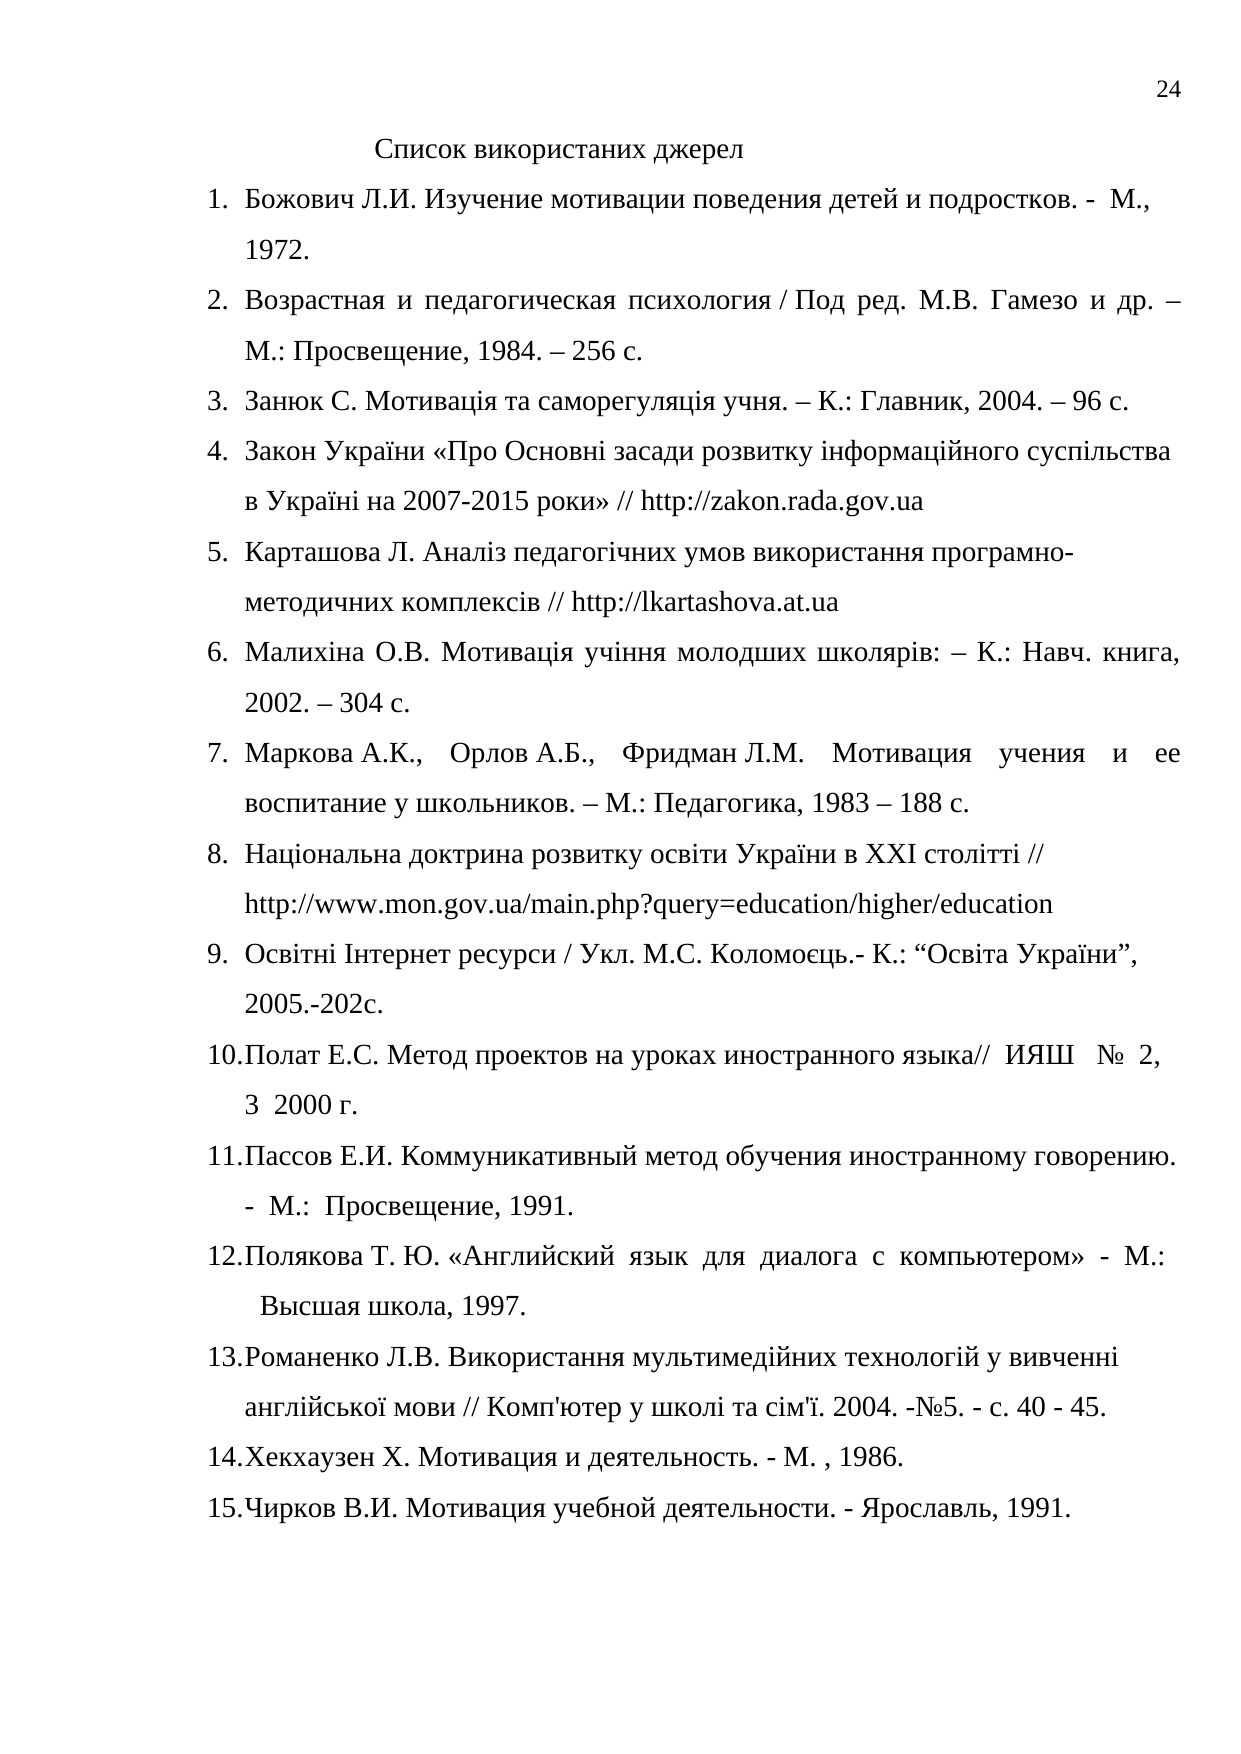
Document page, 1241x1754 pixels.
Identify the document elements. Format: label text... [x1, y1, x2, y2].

list Занюк С. Мотивація та саморегуляція учня. – К.: Главник, 2004. – 96 с. [207, 383, 1181, 416]
list Малихіна О.В. Мотивація учіння молодших школярів: – К.: Навч. книга, 2002. – 304 с. [207, 634, 1181, 718]
list Высшая школа, 1997. [252, 1288, 1181, 1322]
list Романенко Л.В. Використання мультимедійних технологій у вивченні англійської мови // Комп'ютер у школі та сім'ї. 2004. -№5. - с. 40 - 45. [207, 1339, 1181, 1423]
list Возрастная и педагогическая психология / Под ред. М.В. Гамезо и др. – М.: Просвещение, 1984. – 256 с. [207, 282, 1181, 366]
list Полат Е.С. Метод проектов на уроках иностранного языка// ИЯШ № 2, 3 2000 г. [207, 1037, 1181, 1121]
list Божович Л.И. Изучение мотивации поведения детей и подростков. - М., 1972. [207, 182, 1181, 266]
list Карташова Л. Аналіз педагогічних умов використання програмно-методичних комплексів // http://lkartashova.at.ua [207, 534, 1181, 618]
list Маркова А.К., Орлов А.Б., Фридман Л.М. Мотивация учения и ее воспитание у школьников. – М.: Педагогика, 1983 – 188 с. [207, 735, 1181, 819]
list Освітні Інтернет ресурси / Укл. М.С. Коломоєць.- К.: “Освіта України”, 2005.-202с. [207, 936, 1181, 1020]
list Національна доктрина розвитку освіти України в ХХІ столітті // http://www.mon.gov.ua/main.php?query=education/higher/education [207, 836, 1181, 919]
list Полякова Т. Ю. «Английский язык для диалога с компьютером» - М.: [207, 1238, 1181, 1272]
list Хекхаузен Х. Мотивация и деятельность. - М. , 1986. [207, 1439, 1181, 1473]
list Чирков В.И. Мотивация учебной деятельности. - Ярославль, 1991. [207, 1490, 1181, 1523]
text Список використаних джерел [177, 131, 1181, 165]
list Пассов Е.И. Коммуникативный метод обучения иностранному говорению. - M.: Просвещение, 1991. [207, 1138, 1181, 1221]
list Закон України «Про Основні засади розвитку інформаційного суспільства в Україні на 2007-2015 роки» // http://zakon.rada.gov.ua [207, 433, 1181, 517]
